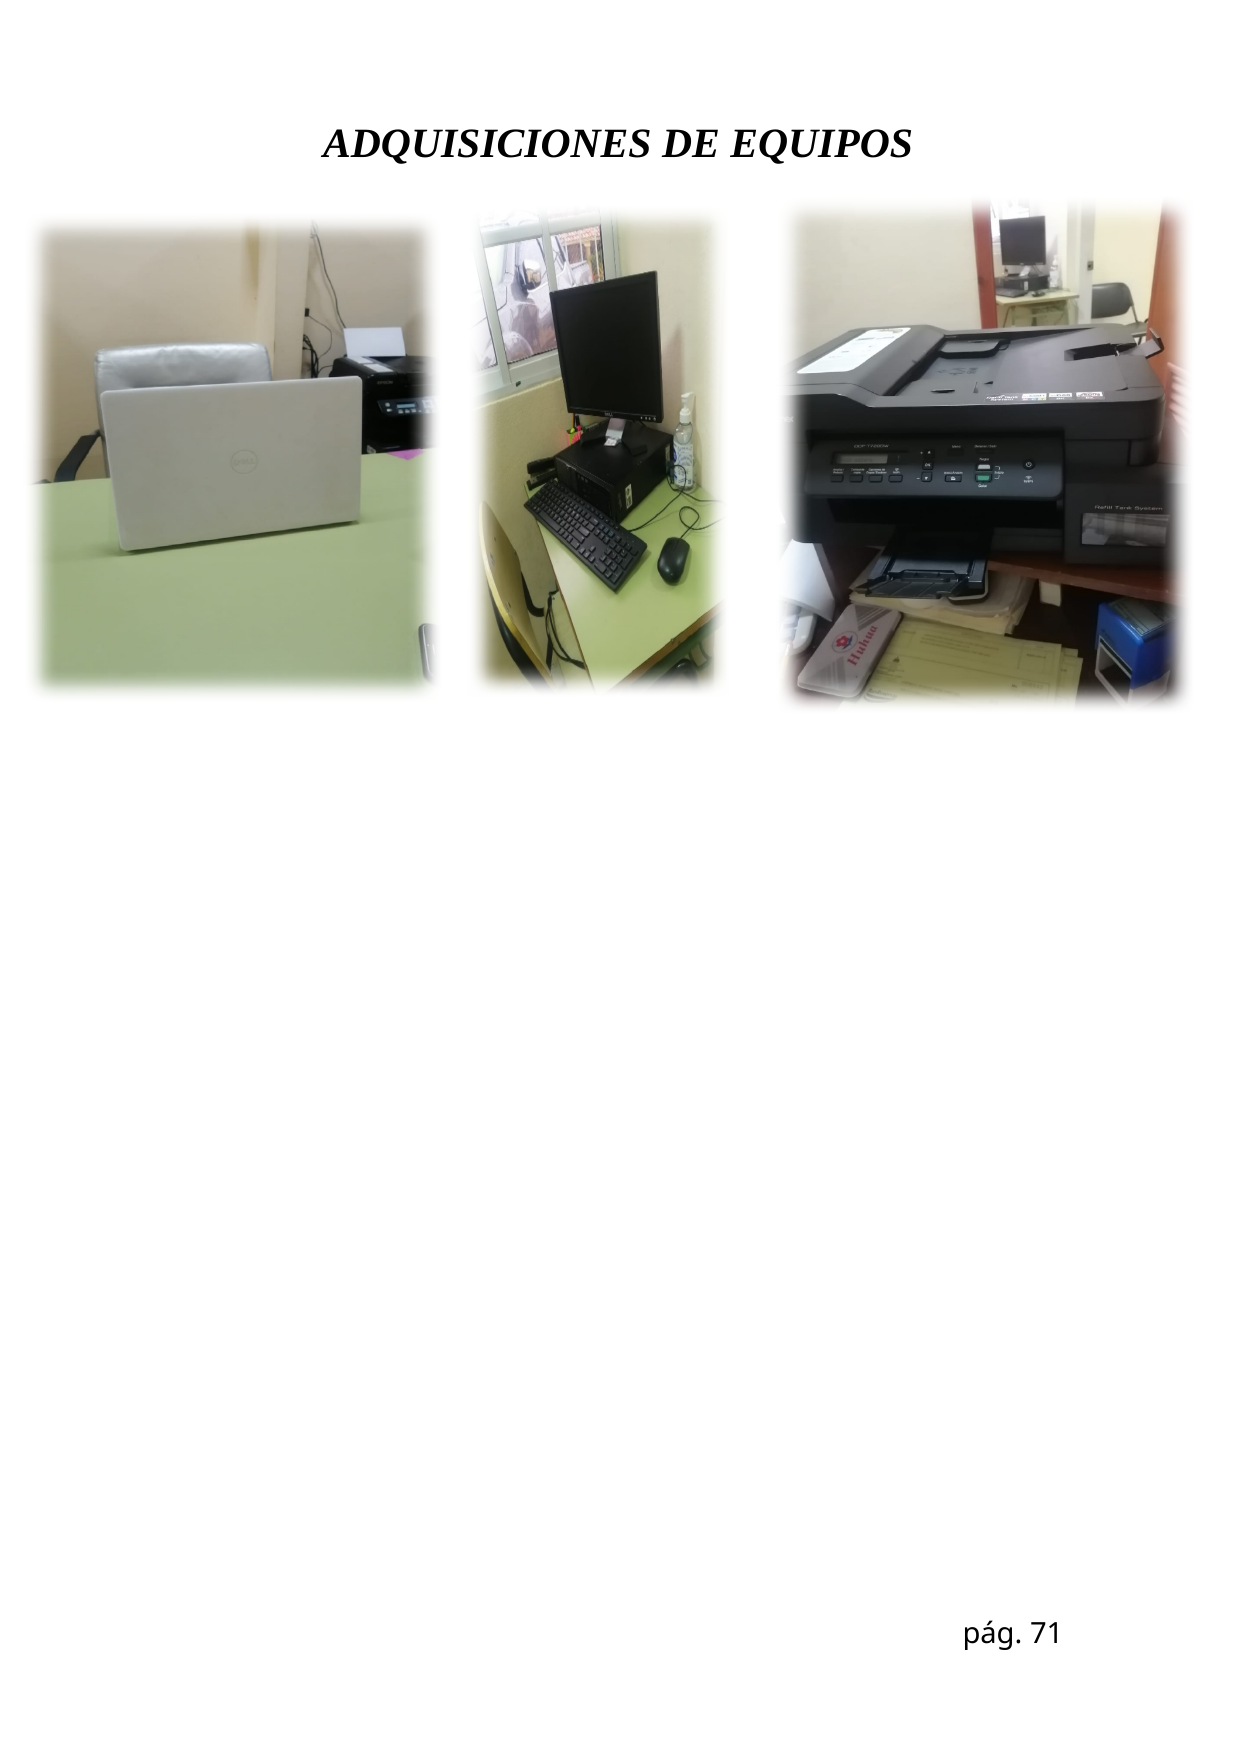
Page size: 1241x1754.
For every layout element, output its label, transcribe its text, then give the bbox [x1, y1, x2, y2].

picture [497, 233, 700, 668]
picture [806, 224, 1164, 685]
picture [52, 240, 413, 675]
text ADQUISICIONES DE EQUIPOS [177, 118, 1063, 166]
